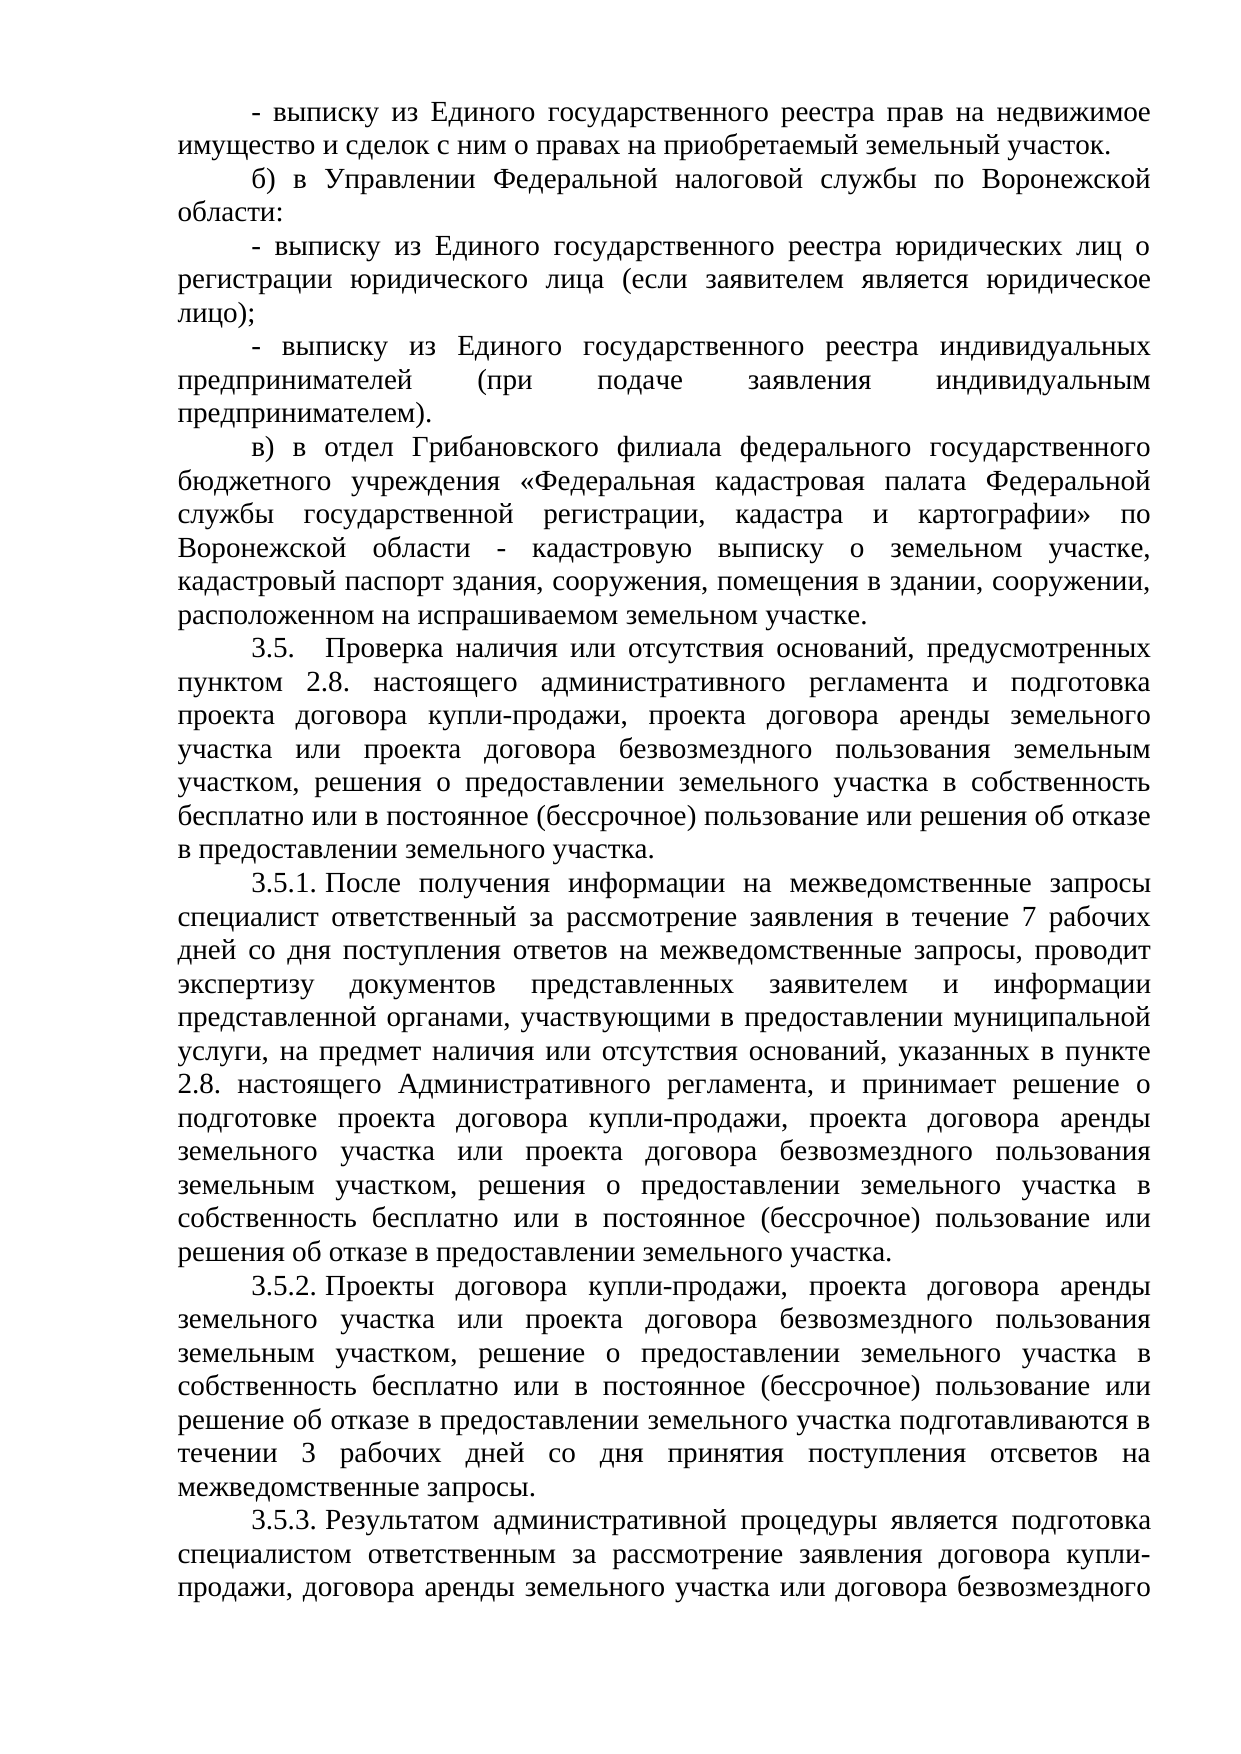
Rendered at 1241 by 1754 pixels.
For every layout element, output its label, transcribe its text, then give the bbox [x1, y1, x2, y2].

list После получения информации на межведомственные запросы специалист ответственный за рассмотрение заявления в течение 7 рабочих дней со дня поступления ответов на межведомственные запросы, проводит экспертизу документов представленных заявителем и информации представленной органами, участвующими в предоставлении муниципальной услуги, на предмет наличия или отсутствия оснований, указанных в пункте 2.8. настоящего Административного регламента, и принимает решение о подготовке проекта договора купли-продажи, проекта договора аренды земельного участка или проекта договора безвозмездного пользования земельным участком, решения о предоставлении земельного участка в собственность бесплатно или в постоянное (бессрочное) пользование или решения об отказе в предоставлении земельного участка. [177, 865, 1152, 1268]
text - выписку из Единого государственного реестра прав на недвижимое имущество и сделок с ним о правах на приобретаемый земельный участок. [177, 94, 1152, 161]
text в) в отдел Грибановского филиала федерального государственного бюджетного учреждения «Федеральная кадастровая палата Федеральной службы государственной регистрации, кадастра и картографии» по Воронежской области - кадастровую выписку о земельном участке, кадастровый паспорт здания, сооружения, помещения в здании, сооружении, расположенном на испрашиваемом земельном участке. [177, 429, 1152, 630]
list Проверка наличия или отсутствия оснований, предусмотренных пунктом 2.8. настоящего административного регламента и подготовка проекта договора купли-продажи, проекта договора аренды земельного участка или проекта договора безвозмездного пользования земельным участком, решения о предоставлении земельного участка в собственность бесплатно или в постоянное (бессрочное) пользование или решения об отказе в предоставлении земельного участка. [177, 630, 1152, 865]
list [177, 1502, 1152, 1603]
list Проекты договора купли-продажи, проекта договора аренды земельного участка или проекта договора безвозмездного пользования земельным участком, решение о предоставлении земельного участка в собственность бесплатно или в постоянное (бессрочное) пользование или решение об отказе в предоставлении земельного участка подготавливаются в течении 3 рабочих дней со дня принятия поступления отсветов на межведомственные запросы. [177, 1268, 1152, 1502]
text - выписку из Единого государственного реестра индивидуальных предпринимателей (при подаче заявления индивидуальным предпринимателем). [177, 328, 1152, 429]
text - выписку из Единого государственного реестра юридических лиц о регистрации юридического лица (если заявителем является юридическое лицо); [177, 228, 1152, 328]
text б) в Управлении Федеральной налоговой службы по Воронежской области: [177, 161, 1152, 228]
